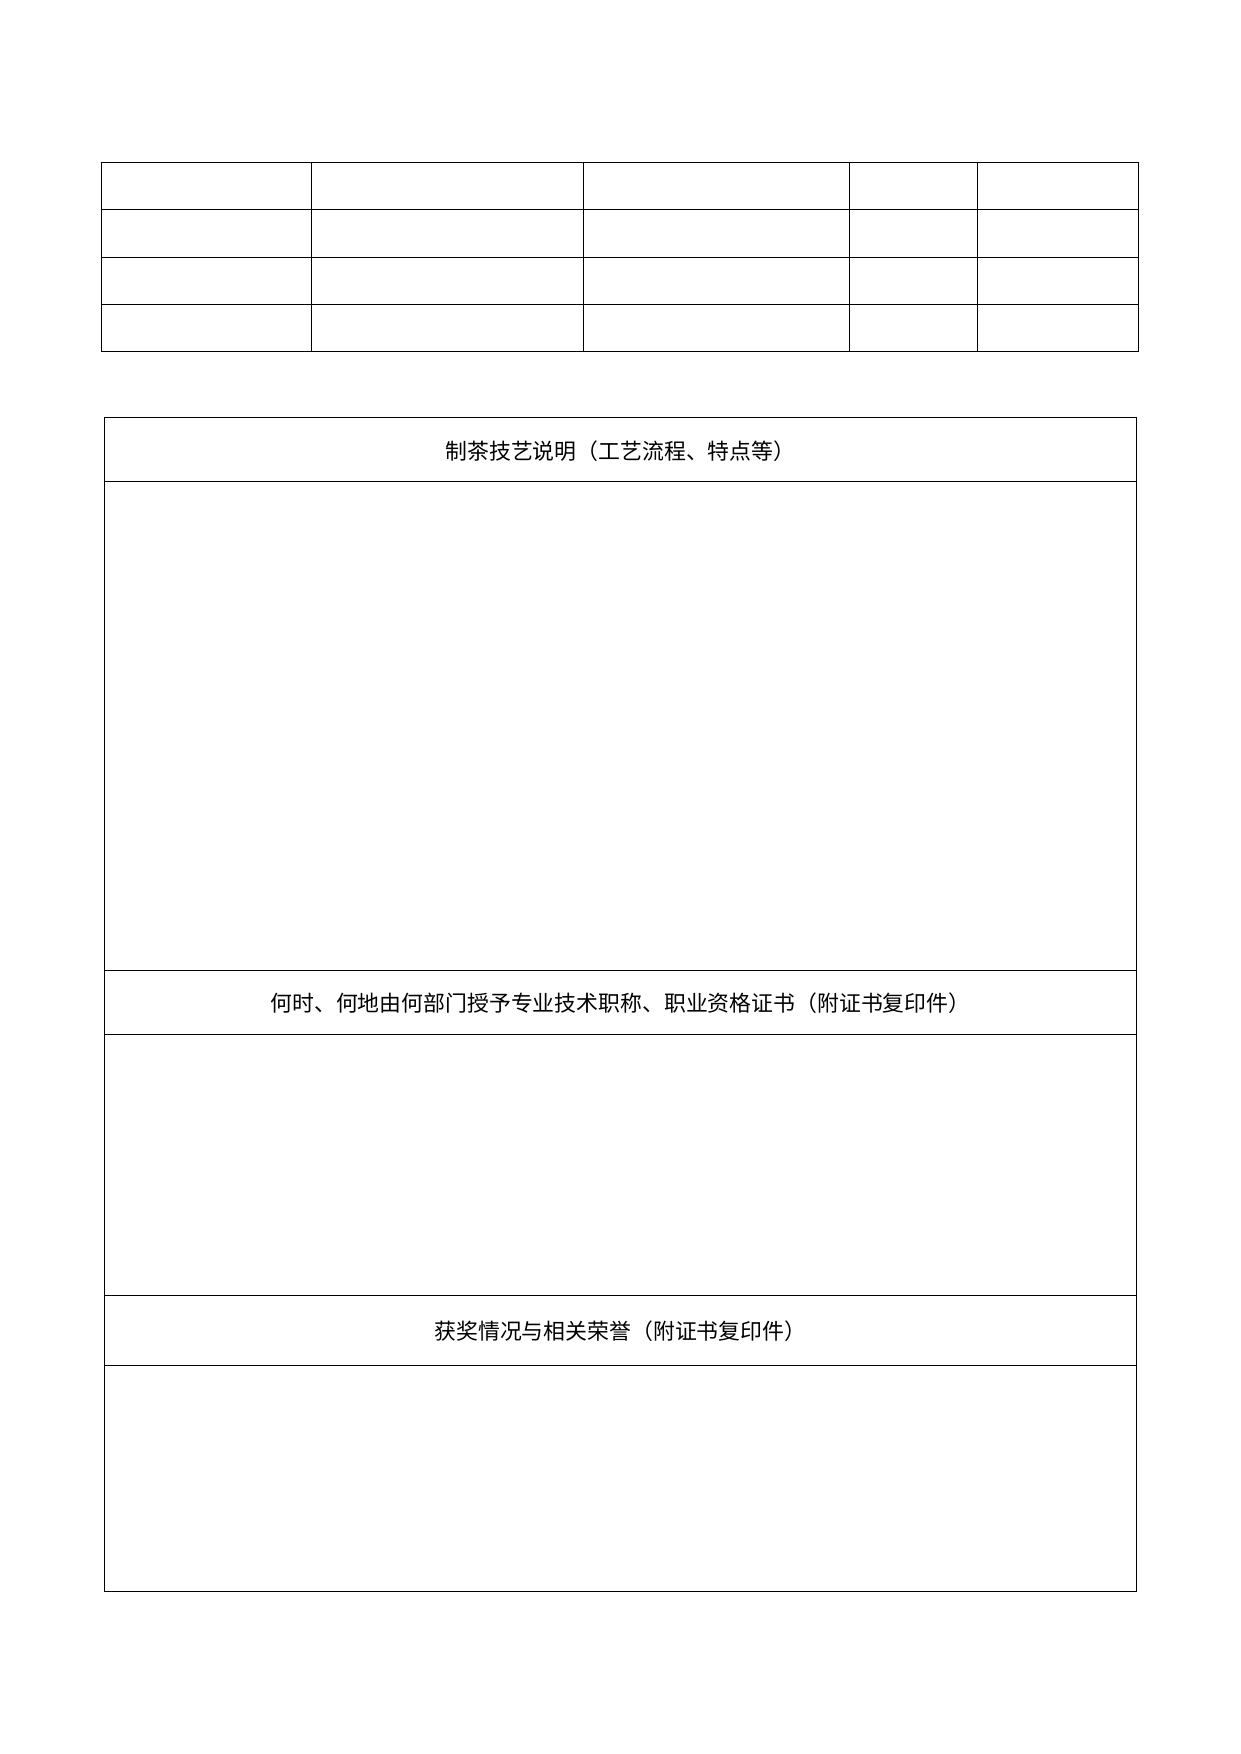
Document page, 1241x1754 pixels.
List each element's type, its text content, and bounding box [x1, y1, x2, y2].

table_cell [105, 1035, 1136, 1295]
table_cell [718, 305, 849, 351]
table_cell [584, 305, 718, 351]
table_cell [456, 305, 583, 351]
table_cell [718, 163, 849, 209]
table_cell [850, 163, 977, 209]
table_cell [456, 210, 583, 257]
table_cell 何时、何地由何部门授予专业技术职称、职业资格证书（附证书复印件） [105, 971, 1136, 1034]
table_cell [718, 210, 849, 257]
table_cell [978, 210, 1138, 257]
table_cell [312, 258, 456, 304]
table_cell 获奖情况与相关荣誉（附证书复印件） [105, 1296, 1136, 1364]
table_cell [978, 163, 1138, 209]
table_cell [456, 258, 583, 304]
table_cell [456, 163, 583, 209]
table_cell [312, 163, 456, 209]
table_cell [102, 305, 311, 351]
table_cell [105, 482, 1136, 970]
table_cell [312, 210, 456, 257]
table_cell [718, 258, 849, 304]
table_cell [978, 305, 1138, 351]
table_cell [978, 258, 1138, 304]
table_cell [584, 258, 718, 304]
table_cell [102, 210, 311, 257]
table_cell [584, 163, 718, 209]
table_cell [312, 305, 456, 351]
table_cell [850, 305, 977, 351]
table_cell [850, 210, 977, 257]
table_cell [102, 258, 311, 304]
table_cell [102, 163, 311, 209]
table_header 制茶技艺说明（工艺流程、特点等） [105, 418, 1136, 481]
table_cell [584, 210, 718, 257]
table_cell [850, 258, 977, 304]
table_cell [105, 1366, 1136, 1591]
